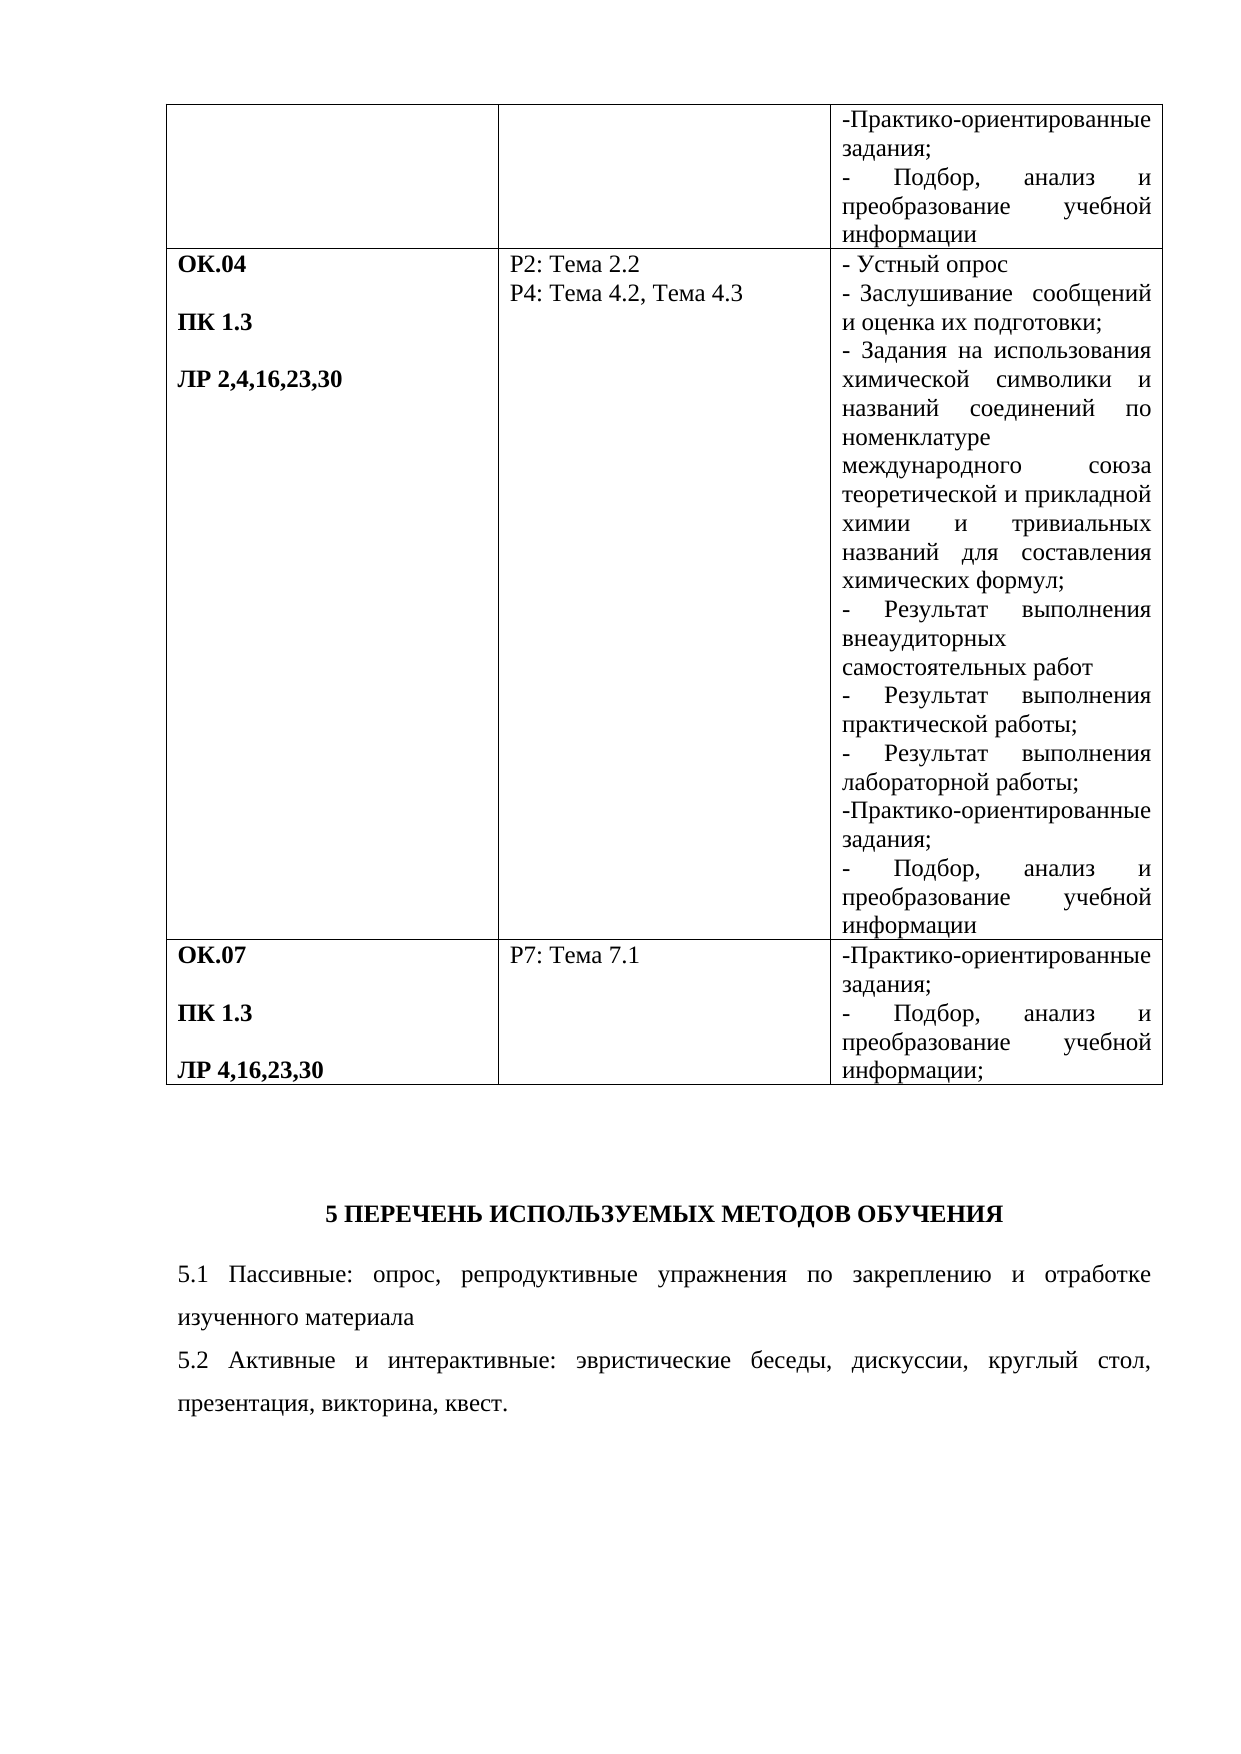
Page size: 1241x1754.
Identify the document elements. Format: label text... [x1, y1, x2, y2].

table_cell ОК.07 ПК 1.3 ЛР 4,16,23,30 [167, 940, 498, 1084]
table_cell - Устный опрос - Заслушивание сообщений и оценка их подготовки; - Задания на использования химической символики и названий соединений по номенклатуре международного союза теоретической и прикладной химии и тривиальных названий для составления химических формул; - Результат выполнения внеаудиторных самостоятельных работ - Результат выполнения практической работы; - Результат выполнения лабораторной работы; -Практико-ориентированные задания; - Подбор, анализ и преобразование учебной информации [831, 249, 1162, 939]
table_cell -Практико-ориентированные задания; - Подбор, анализ и преобразование учебной информации; [831, 940, 1162, 1084]
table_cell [831, 105, 1162, 248]
text 5.2 Активные и интерактивные: эвристические беседы, дискуссии, круглый стол, презентация, викторина, квест. [177, 1345, 1152, 1417]
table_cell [167, 105, 498, 248]
table_cell Р7: Тема 7.1 [499, 940, 830, 1084]
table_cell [499, 105, 830, 248]
table_cell Р2: Тема 2.2 Р4: Тема 4.2, Тема 4.3 [499, 249, 830, 939]
text 5 ПЕРЕЧЕНЬ ИСПОЛЬЗУЕМЫХ МЕТОДОВ ОБУЧЕНИЯ [177, 1199, 1152, 1228]
table_cell ОК.04 ПК 1.3 ЛР 2,4,16,23,30 [167, 249, 498, 939]
text 5.1 Пассивные: опрос, репродуктивные упражнения по закреплению и отработке изученного материала [177, 1259, 1152, 1331]
